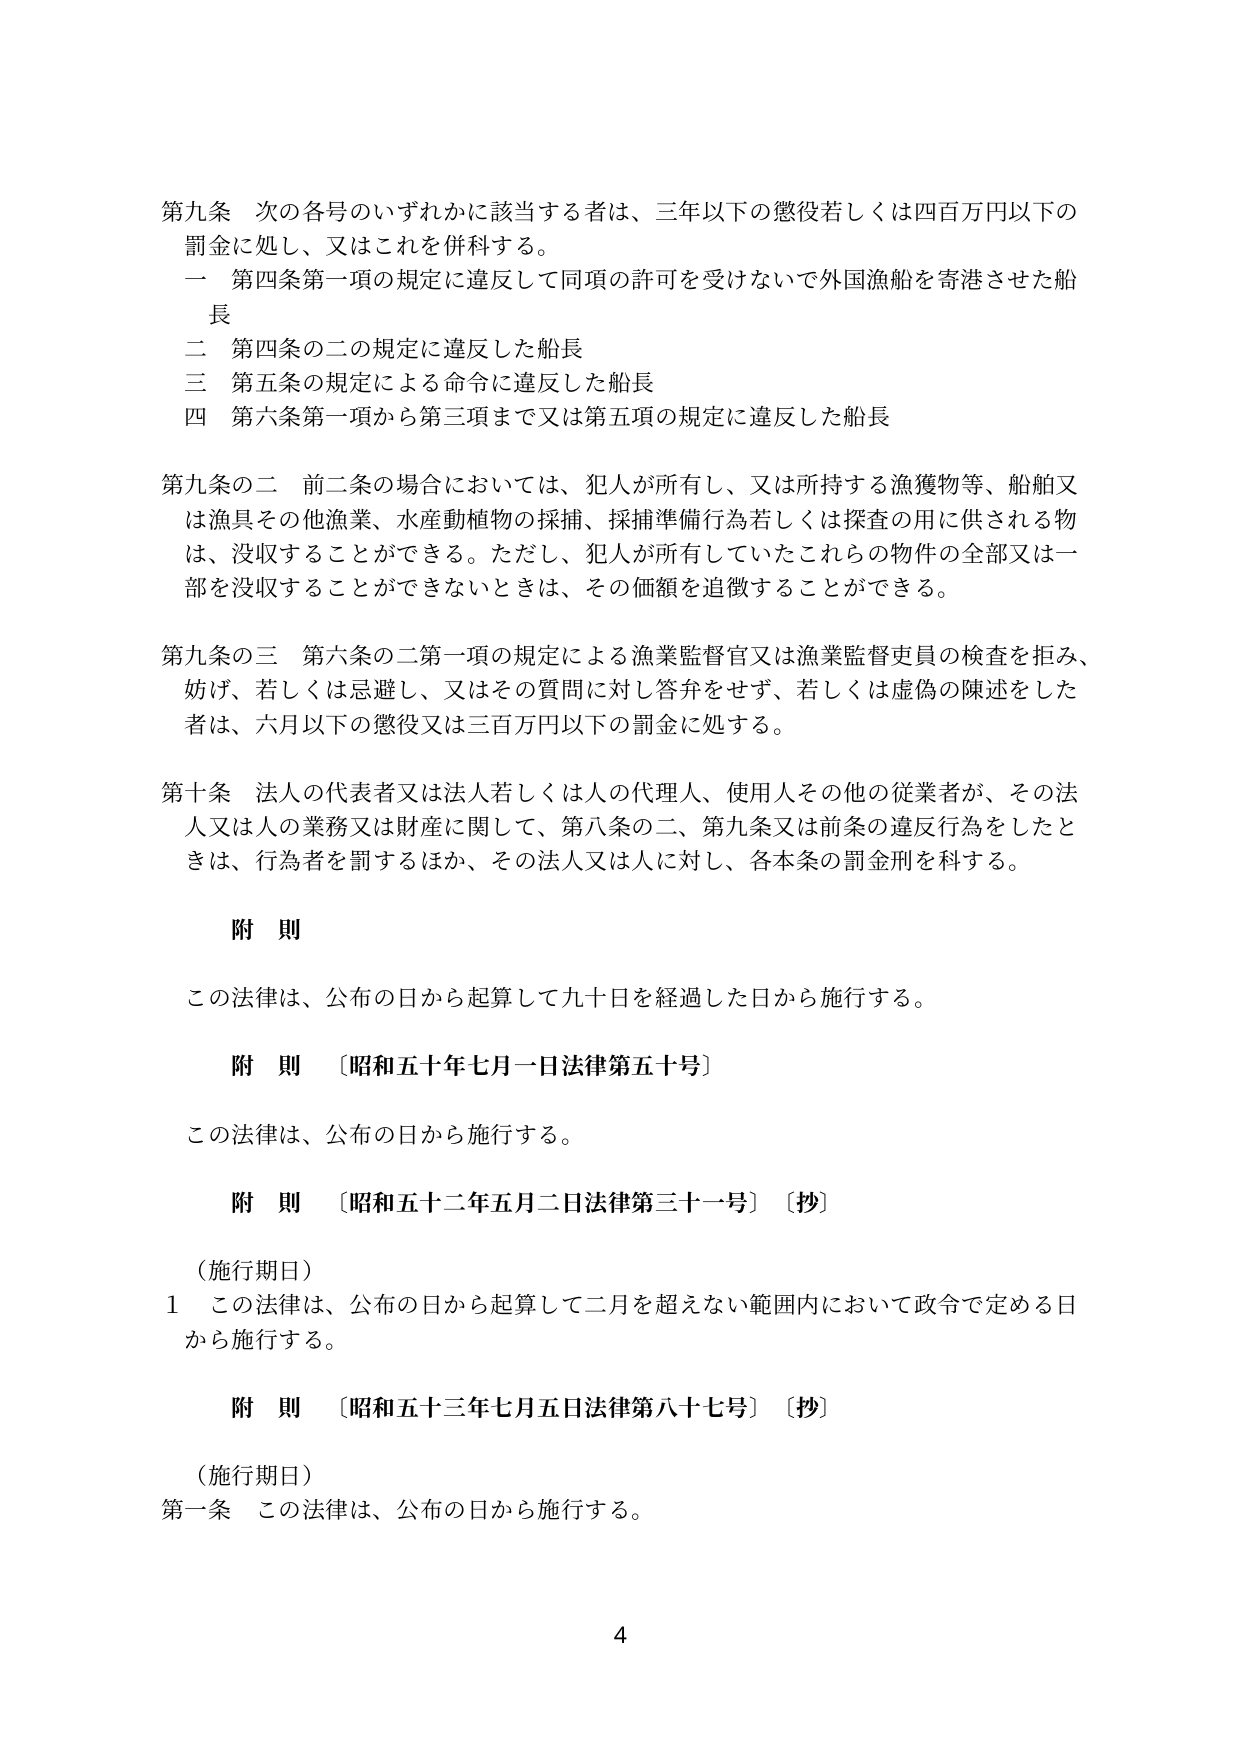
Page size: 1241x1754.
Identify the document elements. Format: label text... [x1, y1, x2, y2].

text 三 第五条の規定による命令に違反した船長 [184, 364, 1079, 399]
text （施行期日） [184, 1458, 1079, 1492]
text 第九条の三 第六条の二第一項の規定による漁業監督官又は漁業監督吏員の検査を拒み、妨げ、若しくは忌避し、又はその質問に対し答弁をせず、若しくは虚偽の陳述をした者は、六月以下の懲役又は三百万円以下の罰金に処する。 [161, 638, 1079, 740]
text 四 第六条第一項から第三項まで又は第五項の規定に違反した船長 [184, 399, 1079, 433]
text この法律は、公布の日から起算して九十日を経過した日から施行する。 [161, 979, 1079, 1014]
text 二 第四条の二の規定に違反した船長 [184, 330, 1079, 364]
text 一 第四条第一項の規定に違反して同項の許可を受けないで外国漁船を寄港させた船長 [184, 262, 1079, 330]
text 附 則 〔昭和五十年七月一日法律第五十号〕 [230, 1048, 1079, 1082]
text １ この法律は、公布の日から起算して二月を超えない範囲内において政令で定める日から施行する。 [161, 1287, 1079, 1355]
text 附 則 〔昭和五十三年七月五日法律第八十七号〕〔抄〕 [230, 1389, 1079, 1424]
text 第九条 次の各号のいずれかに該当する者は、三年以下の懲役若しくは四百万円以下の罰金に処し、又はこれを併科する。 [161, 194, 1079, 262]
text 第一条 この法律は、公布の日から施行する。 [161, 1492, 1079, 1526]
text 附 則 〔昭和五十二年五月二日法律第三十一号〕〔抄〕 [230, 1184, 1079, 1219]
text 附 則 [230, 911, 1079, 945]
text 第九条の二 前二条の場合においては、犯人が所有し、又は所持する漁獲物等、船舶又は漁具その他漁業、水産動植物の採捕、採捕準備行為若しくは探査の用に供される物は、没収することができる。ただし、犯人が所有していたこれらの物件の全部又は一部を没収することができないときは、その価額を追徴することができる。 [161, 467, 1079, 604]
text （施行期日） [184, 1253, 1079, 1287]
text この法律は、公布の日から施行する。 [161, 1116, 1079, 1150]
text 第十条 法人の代表者又は法人若しくは人の代理人、使用人その他の従業者が、その法人又は人の業務又は財産に関して、第八条の二、第九条又は前条の違反行為をしたときは、行為者を罰するほか、その法人又は人に対し、各本条の罰金刑を科する。 [161, 774, 1079, 877]
